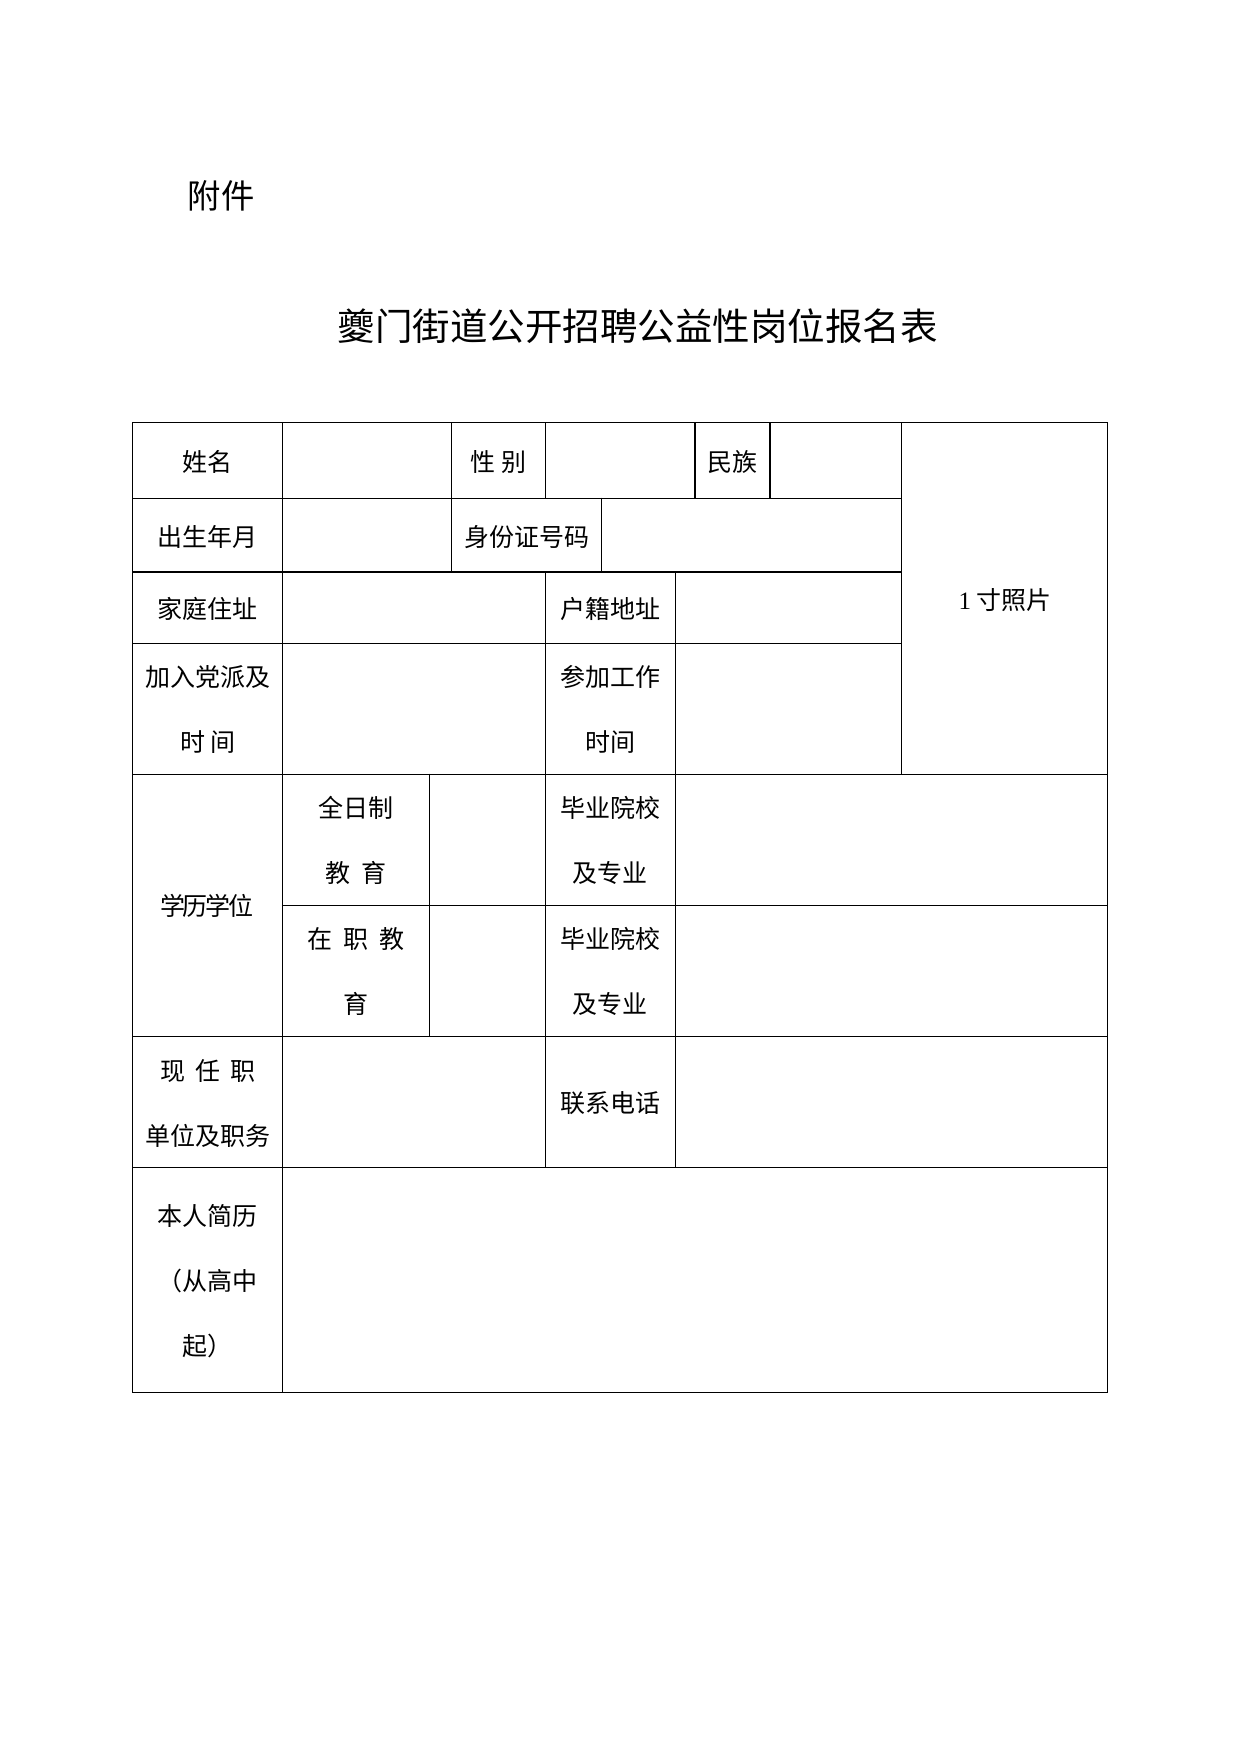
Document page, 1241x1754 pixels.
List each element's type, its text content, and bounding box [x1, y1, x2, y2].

table_cell [676, 906, 1107, 1036]
table_cell 学历学位 [133, 775, 282, 1036]
table_cell 出生年月 [133, 499, 282, 571]
table_header 民族 [696, 423, 769, 498]
table_header [771, 423, 901, 498]
table_cell 加入党派及 时 间 [133, 644, 282, 773]
table_cell [283, 499, 451, 571]
table_cell 全日制 教 育 [283, 775, 429, 904]
table_cell [602, 499, 901, 571]
table_cell [676, 644, 901, 773]
table_cell 家庭住址 [133, 573, 282, 642]
table_header 1寸照片 [902, 423, 1107, 773]
table_cell 参加工作时间 [546, 644, 675, 773]
table_cell [283, 1168, 1107, 1392]
table_cell [283, 644, 545, 773]
table_cell 在 职 教 育 [283, 906, 429, 1036]
table_cell [283, 1037, 545, 1167]
table_cell [676, 1037, 1107, 1167]
table_cell 毕业院校及专业 [546, 906, 675, 1036]
table_header [546, 423, 694, 498]
table_cell [430, 906, 545, 1036]
table_cell 户籍地址 [546, 573, 675, 642]
text 夔门街道公开招聘公益性岗位报名表 [187, 292, 1053, 357]
table_cell [283, 573, 545, 642]
table_cell 本人简历 （从高中起） [133, 1168, 282, 1392]
table_cell 联系电话 [546, 1037, 675, 1167]
table_cell 身份证号码 [452, 499, 601, 571]
table_cell [676, 573, 901, 642]
table_header [283, 423, 451, 498]
table_cell [430, 775, 545, 904]
table_cell 毕业院校及专业 [546, 775, 675, 904]
table_header 姓名 [133, 423, 282, 498]
table_cell 现 任 职 单位及职务 [133, 1037, 282, 1167]
table_header 性 别 [452, 423, 545, 498]
text 附件 [187, 162, 1053, 227]
table_cell [676, 775, 1107, 904]
